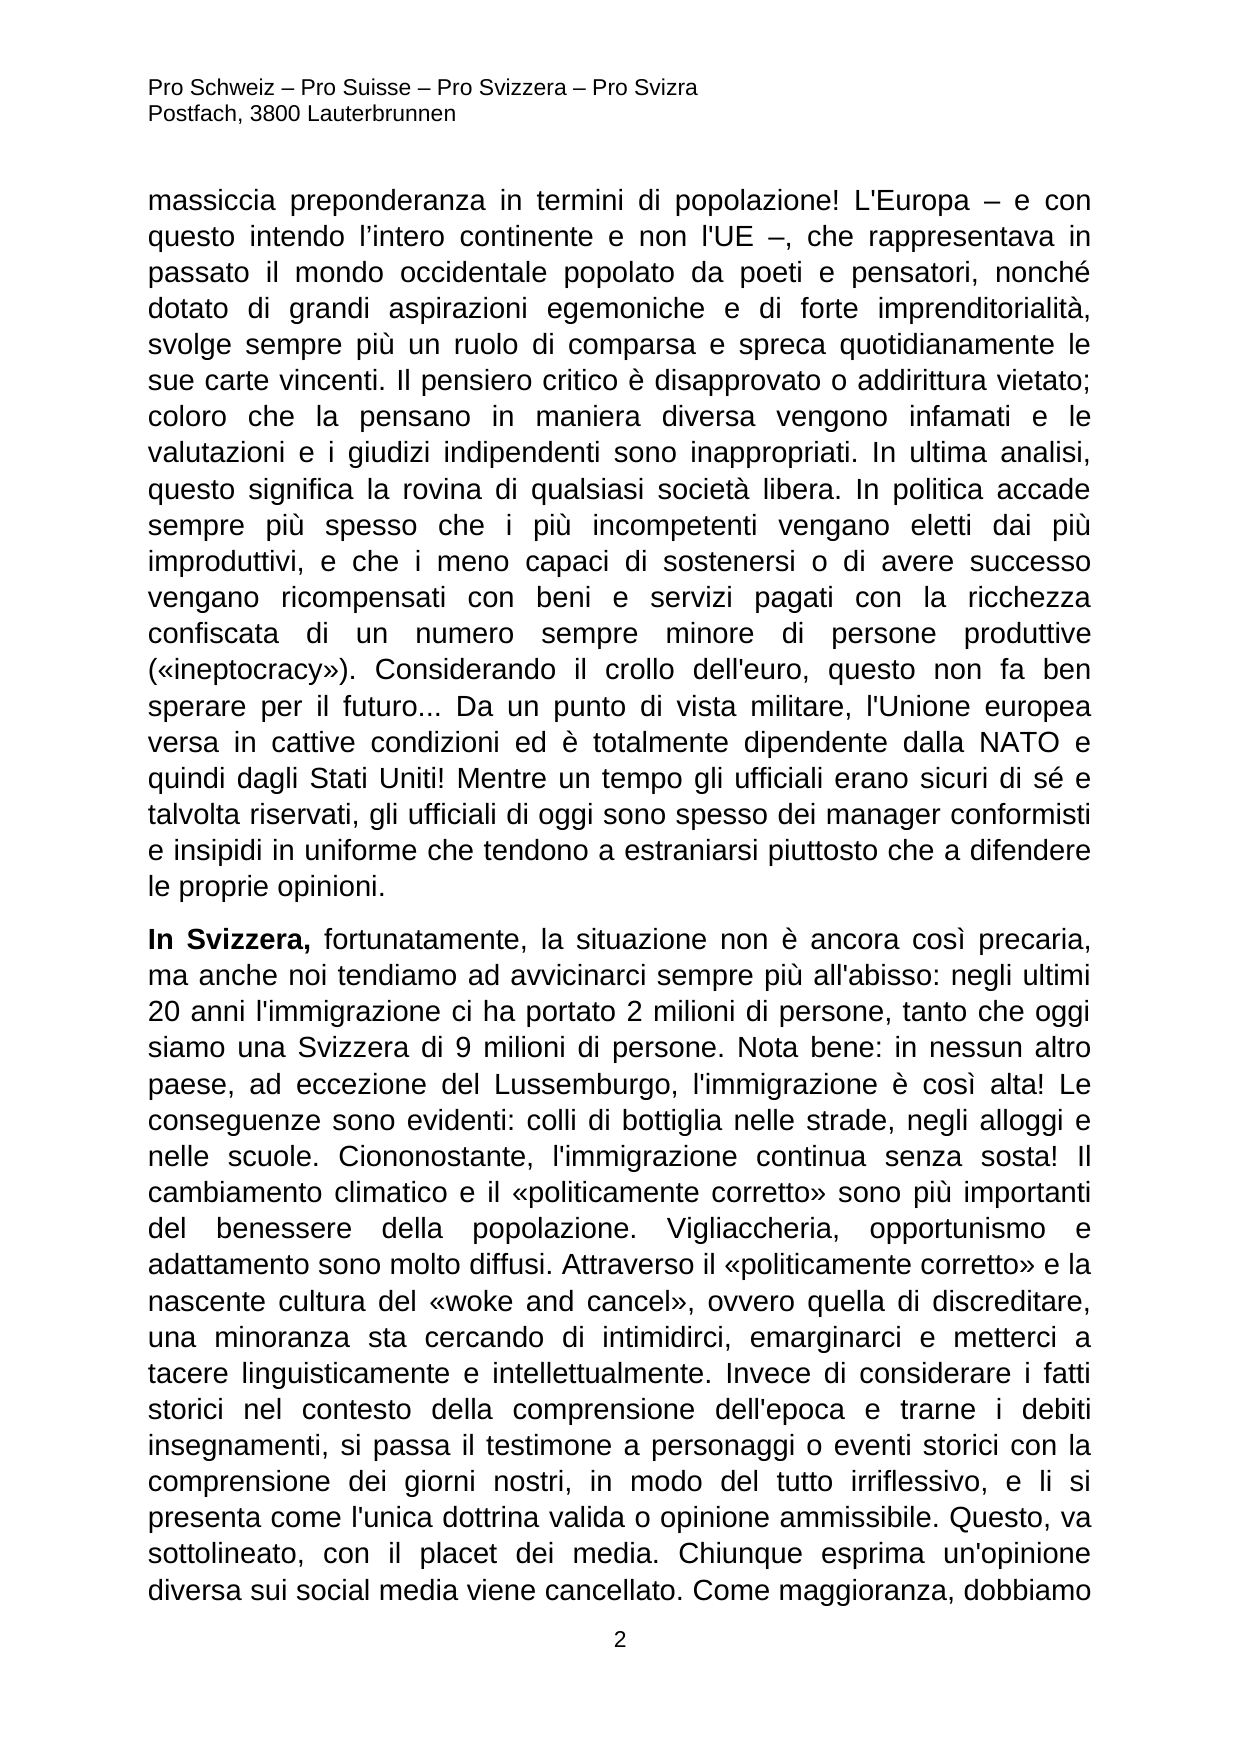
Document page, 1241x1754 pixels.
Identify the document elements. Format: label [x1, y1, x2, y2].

text [148, 182, 1093, 903]
text [148, 922, 1093, 1606]
